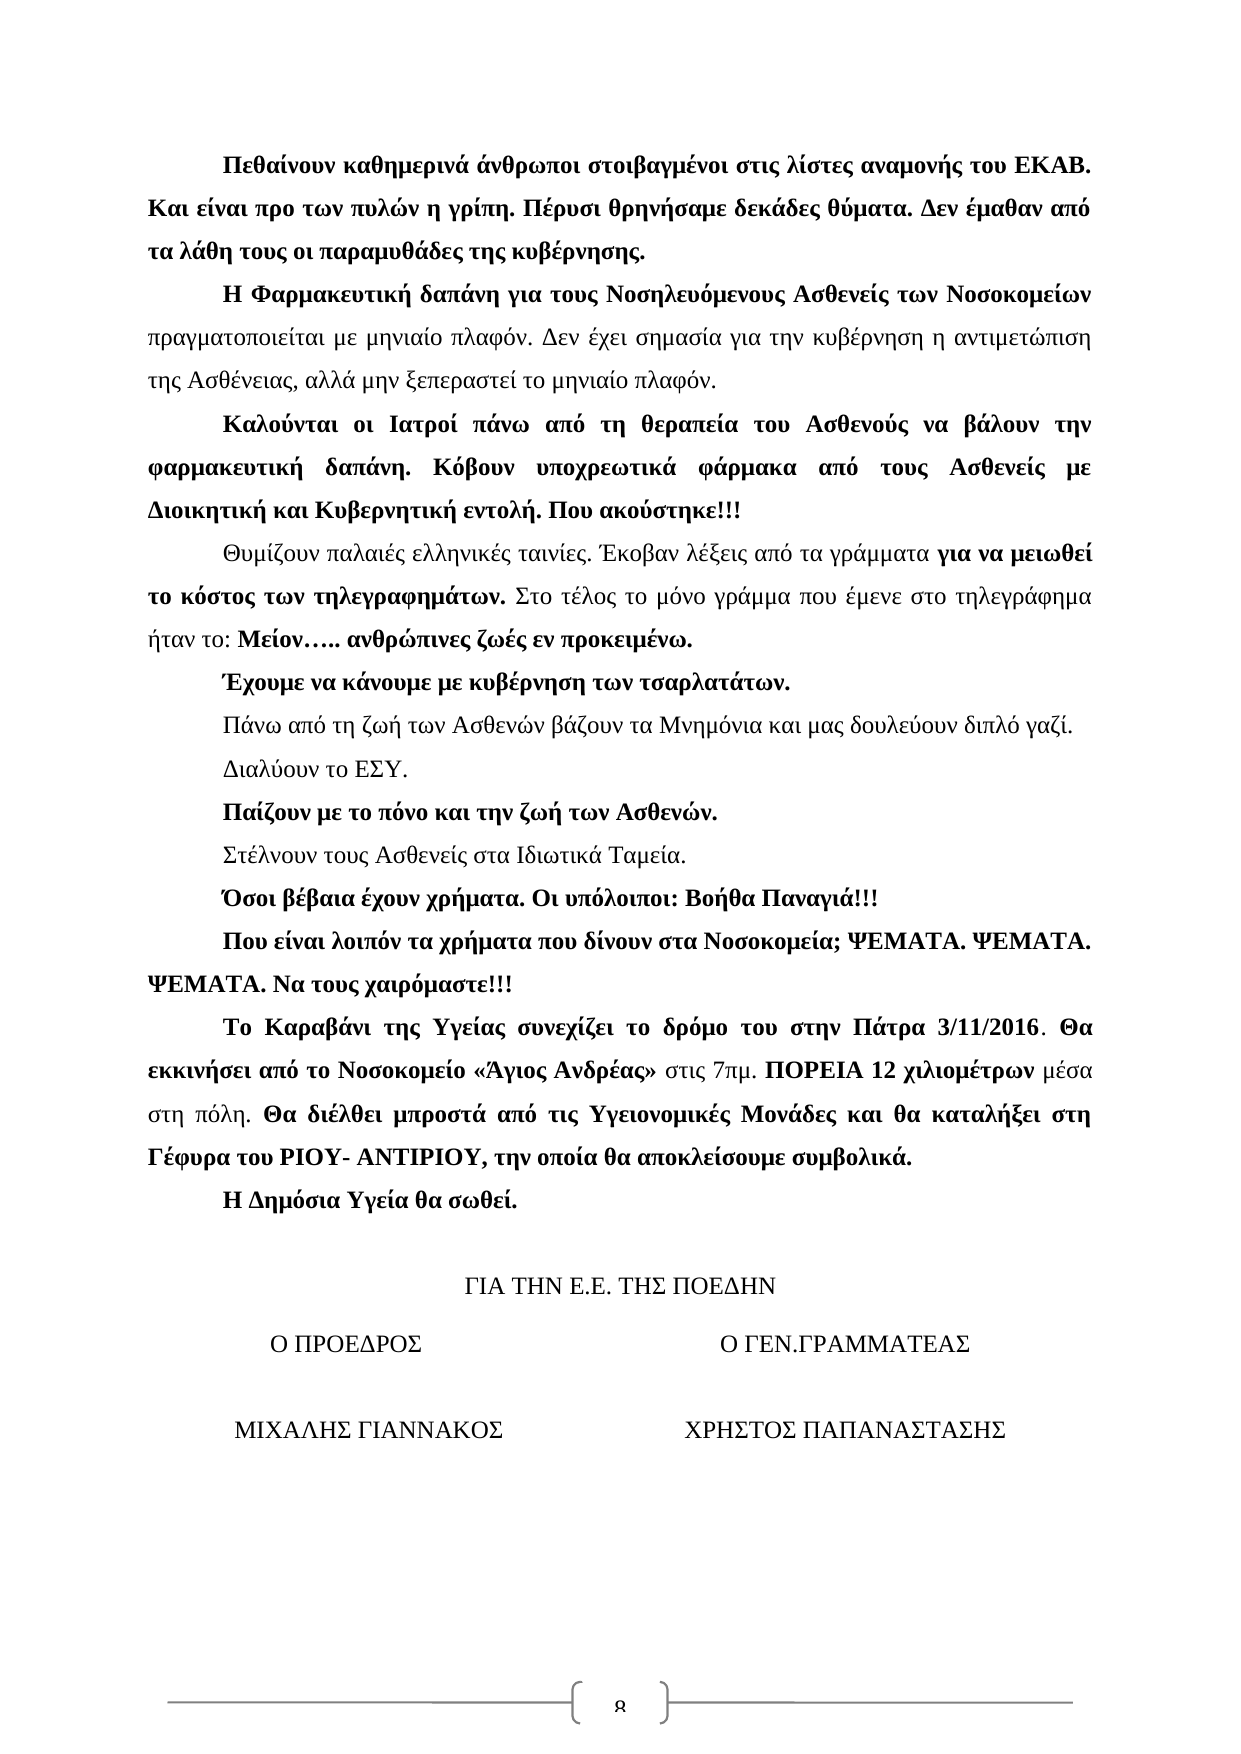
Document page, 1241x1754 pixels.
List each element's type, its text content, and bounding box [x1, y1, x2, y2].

text Που είναι λοιπόν τα χρήματα που δίνουν στα Νοσοκομεία; ΨΕΜΑΤΑ. ΨΕΜΑΤΑ. ΨΕΜΑΤΑ. Να τους χαιρόμαστε!!! [148, 926, 1092, 998]
text ΜΙΧΑΛΗΣ ΓΙΑΝΝΑΚΟΣ ΧΡΗΣΤΟΣ ΠΑΠΑΝΑΣΤΑΣΗΣ [148, 1415, 1092, 1444]
text Πεθαίνουν καθημερινά άνθρωποι στοιβαγμένοι στις λίστες αναμονής του ΕΚΑΒ. Και είναι προ των πυλών η γρίπη. Πέρυσι θρηνήσαμε δεκάδες θύματα. Δεν έμαθαν από τα λάθη τους οι παραμυθάδες της κυβέρνησης. [148, 150, 1092, 265]
text Ο ΠΡΟΕΔΡΟΣ Ο ΓΕΝ.ΓΡΑΜΜΑΤΕΑΣ [148, 1329, 1092, 1357]
text Η Φαρμακευτική δαπάνη για τους Νοσηλευόμενους Ασθενείς των Νοσοκομείων πραγματοποιείται με μηνιαίο πλαφόν. Δεν έχει σημασία για την κυβέρνηση η αντιμετώπιση της Ασθένειας, αλλά μην ξεπεραστεί το μηνιαίο πλαφόν. [148, 279, 1092, 394]
text Όσοι βέβαια έχουν χρήματα. Οι υπόλοιποι: Βοήθα Παναγιά!!! [148, 883, 1092, 912]
text Θυμίζουν παλαιές ελληνικές ταινίες. Έκοβαν λέξεις από τα γράμματα για να μειωθεί το κόστος των τηλεγραφημάτων. Στο τέλος το μόνο γράμμα που έμενε στο τηλεγράφημα ήταν το: Μείον….. ανθρώπινες ζωές εν προκειμένω. [148, 538, 1092, 653]
text ΓΙΑ ΤΗΝ Ε.Ε. ΤΗΣ ΠΟΕΔΗΝ [148, 1271, 1092, 1300]
text Παίζουν με το πόνο και την ζωή των Ασθενών. [148, 797, 1092, 826]
text Πάνω από τη ζωή των Ασθενών βάζουν τα Μνημόνια και μας δουλεύουν διπλό γαζί. [148, 711, 1092, 739]
text Διαλύουν το ΕΣΥ. [148, 754, 1092, 782]
text Το Καραβάνι της Υγείας συνεχίζει το δρόμο του στην Πάτρα 3/11/2016. Θα εκκινήσει από το Νοσοκομείο «Άγιος Ανδρέας» στις 7πμ. ΠΟΡΕΙΑ 12 χιλιομέτρων μέσα στη πόλη. Θα διέλθει μπροστά από τις Υγειονομικές Μονάδες και θα καταλήξει στη Γέφυρα του ΡΙΟΥ- ΑΝΤΙΡΙΟΥ, την οποία θα αποκλείσουμε συμβολικά. [148, 1012, 1092, 1171]
text Καλούνται οι Ιατροί πάνω από τη θεραπεία του Ασθενούς να βάλουν την φαρμακευτική δαπάνη. Κόβουν υποχρεωτικά φάρμακα από τους Ασθενείς με Διοικητική και Κυβερνητική εντολή. Που ακούστηκε!!! [148, 409, 1092, 524]
text Στέλνουν τους Ασθενείς στα Ιδιωτικά Ταμεία. [148, 840, 1092, 869]
text Έχουμε να κάνουμε με κυβέρνηση των τσαρλατάτων. [148, 667, 1092, 696]
text Η Δημόσια Υγεία θα σωθεί. [148, 1185, 1092, 1214]
